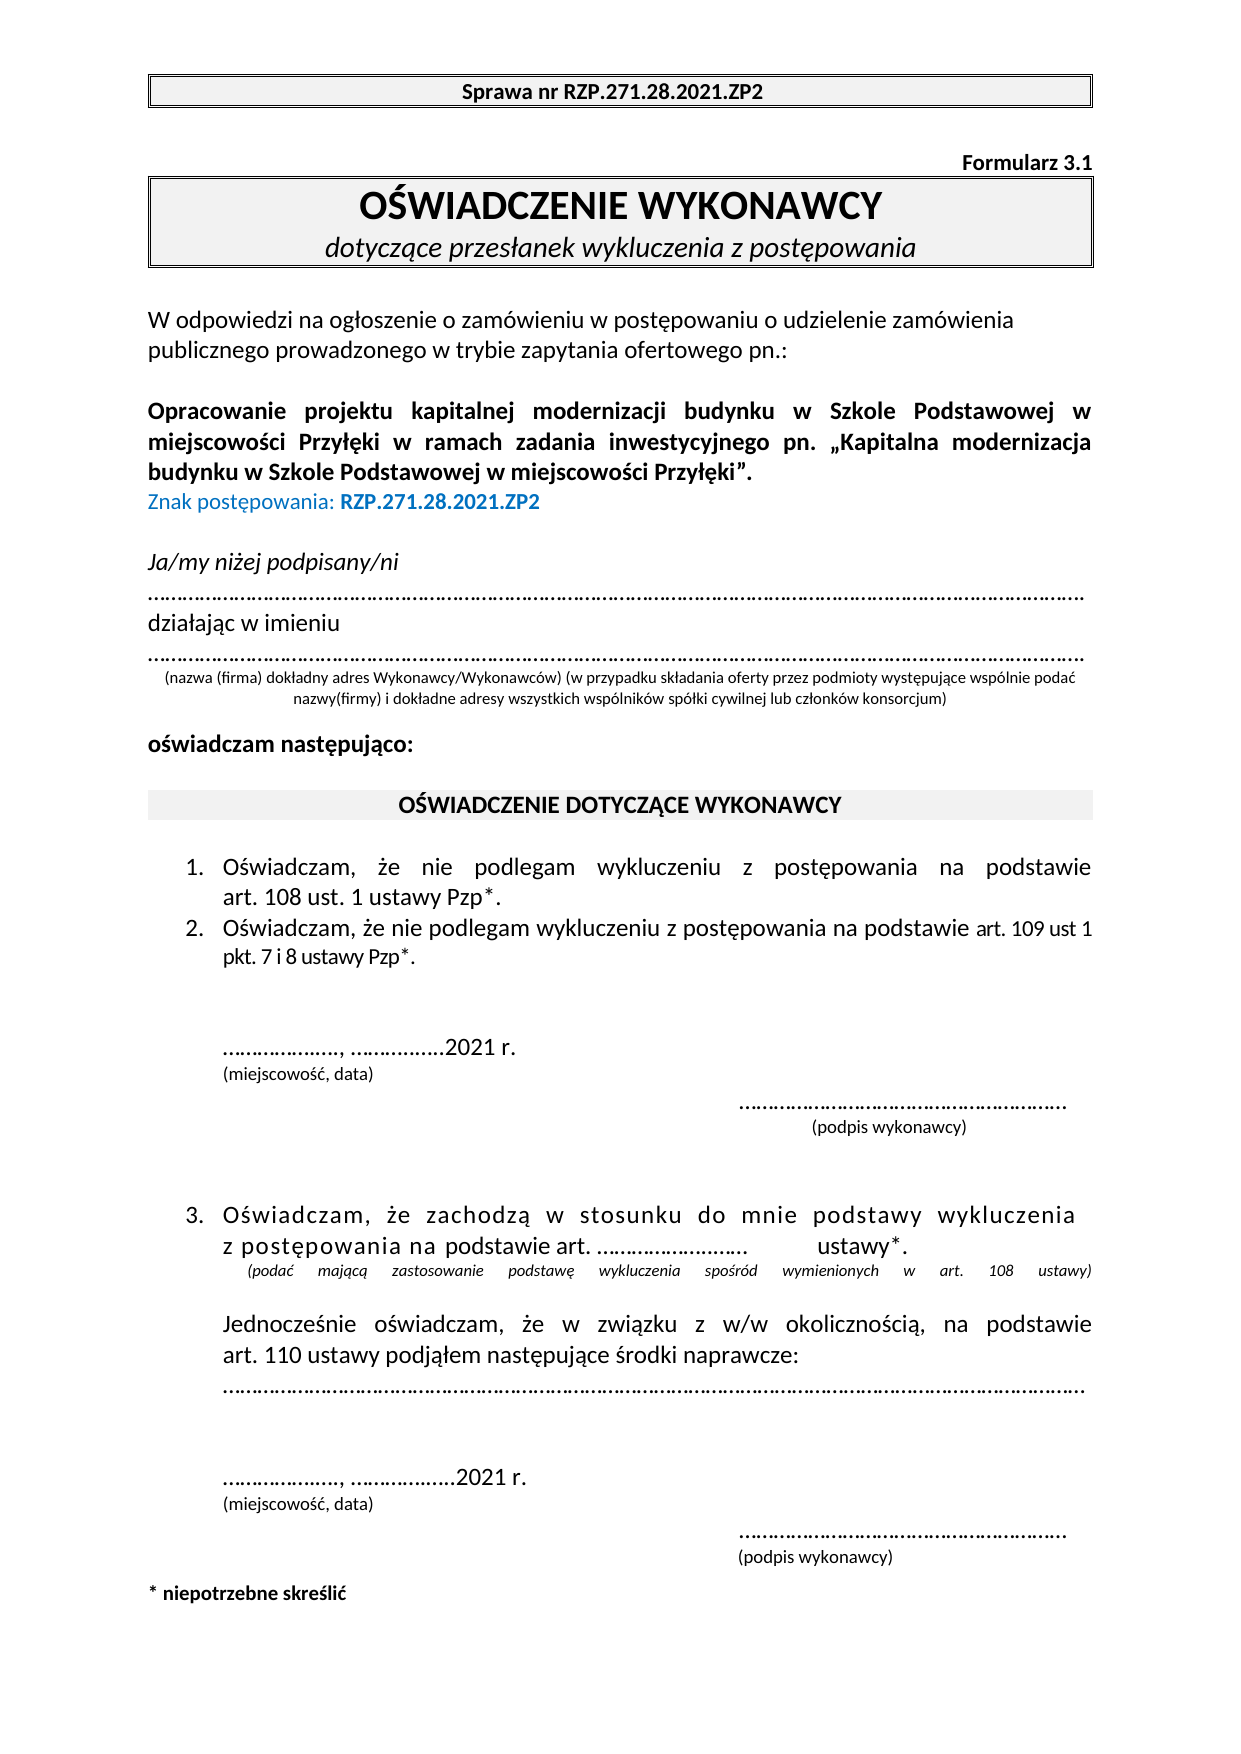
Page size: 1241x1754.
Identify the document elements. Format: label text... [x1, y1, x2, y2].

list ………………………………………………… [739, 1085, 1093, 1115]
list Opracowanie projektu kapitalnej modernizacji budynku w Szkole Podstawowej w miejscowości Przyłęki w ramach zadania inwestycyjnego pn. „Kapitalna modernizacja budynku w Szkole Podstawowej w miejscowości Przyłęki”. [148, 396, 1093, 487]
list ………………………………………………… [739, 1515, 1093, 1545]
list Oświadczam, że zachodzą w stosunku do mnie podstawy wykluczenia z postępowania na podstawie art. ………………..…… ustawy*. [185, 1199, 1093, 1260]
text Ja/my niżej podpisany/ni [148, 546, 1093, 576]
text * niepotrzebne skreślić [148, 1581, 1093, 1606]
list Oświadczam, że nie podlegam wykluczeniu z postępowania na podstawie art. 108 ust. 1 ustawy Pzp*. [185, 851, 1093, 912]
list (podać mającą zastosowanie podstawę wykluczenia spośród wymienionych w art. 108 ustawy) [223, 1260, 1093, 1309]
text Znak postępowania: RZP.271.28.2021.ZP2 [148, 487, 1093, 515]
list …………………………………………………………………………………………………………………………………… [223, 1370, 1093, 1400]
text ………………………………………………………………………………………………………………………………………………. [148, 576, 1093, 607]
list (podpis wykonawcy) [223, 1545, 1093, 1568]
table_header OŚWIADCZENIE WYKONAWCY dotyczące przesłanek wykluczenia z postępowania [151, 179, 1091, 265]
list Jednocześnie oświadczam, że w związku z w/w okolicznością, na podstawie art. 110 ustawy podjąłem następujące środki naprawcze: [223, 1309, 1093, 1370]
text W odpowiedzi na ogłoszenie o zamówieniu w postępowaniu o udzielenie zamówienia publicznego prowadzonego w trybie zapytania ofertowego pn.: [148, 304, 1093, 365]
text ………………………………………………………………………………………………………………………………………………. [148, 637, 1093, 668]
text oświadczam następująco: [148, 729, 1093, 759]
list …………….…., ………..…..2021 r. [223, 1031, 1093, 1062]
list …………….…., ………….…..2021 r. [223, 1461, 1093, 1492]
text (nazwa (firma) dokładny adres Wykonawcy/Wykonawców) (w przypadku składania oferty przez podmioty występujące wspólnie podać nazwy(firmy) i dokładne adresy wszystkich wspólników spółki cywilnej lub członków konsorcjum) [148, 668, 1093, 708]
list (podpis wykonawcy) [223, 1115, 1093, 1138]
list (miejscowość, data) [223, 1062, 1093, 1085]
text Formularz 3.1 [148, 148, 1093, 176]
text OŚWIADCZENIE DOTYCZĄCE WYKONAWCY [148, 790, 1093, 820]
list (miejscowość, data) [223, 1492, 1093, 1515]
text działając w imieniu [148, 607, 1093, 637]
list Oświadczam, że nie podlegam wykluczeniu z postępowania na podstawie art. 109 ust 1 pkt. 7 i 8 ustawy Pzp*. [185, 912, 1093, 970]
